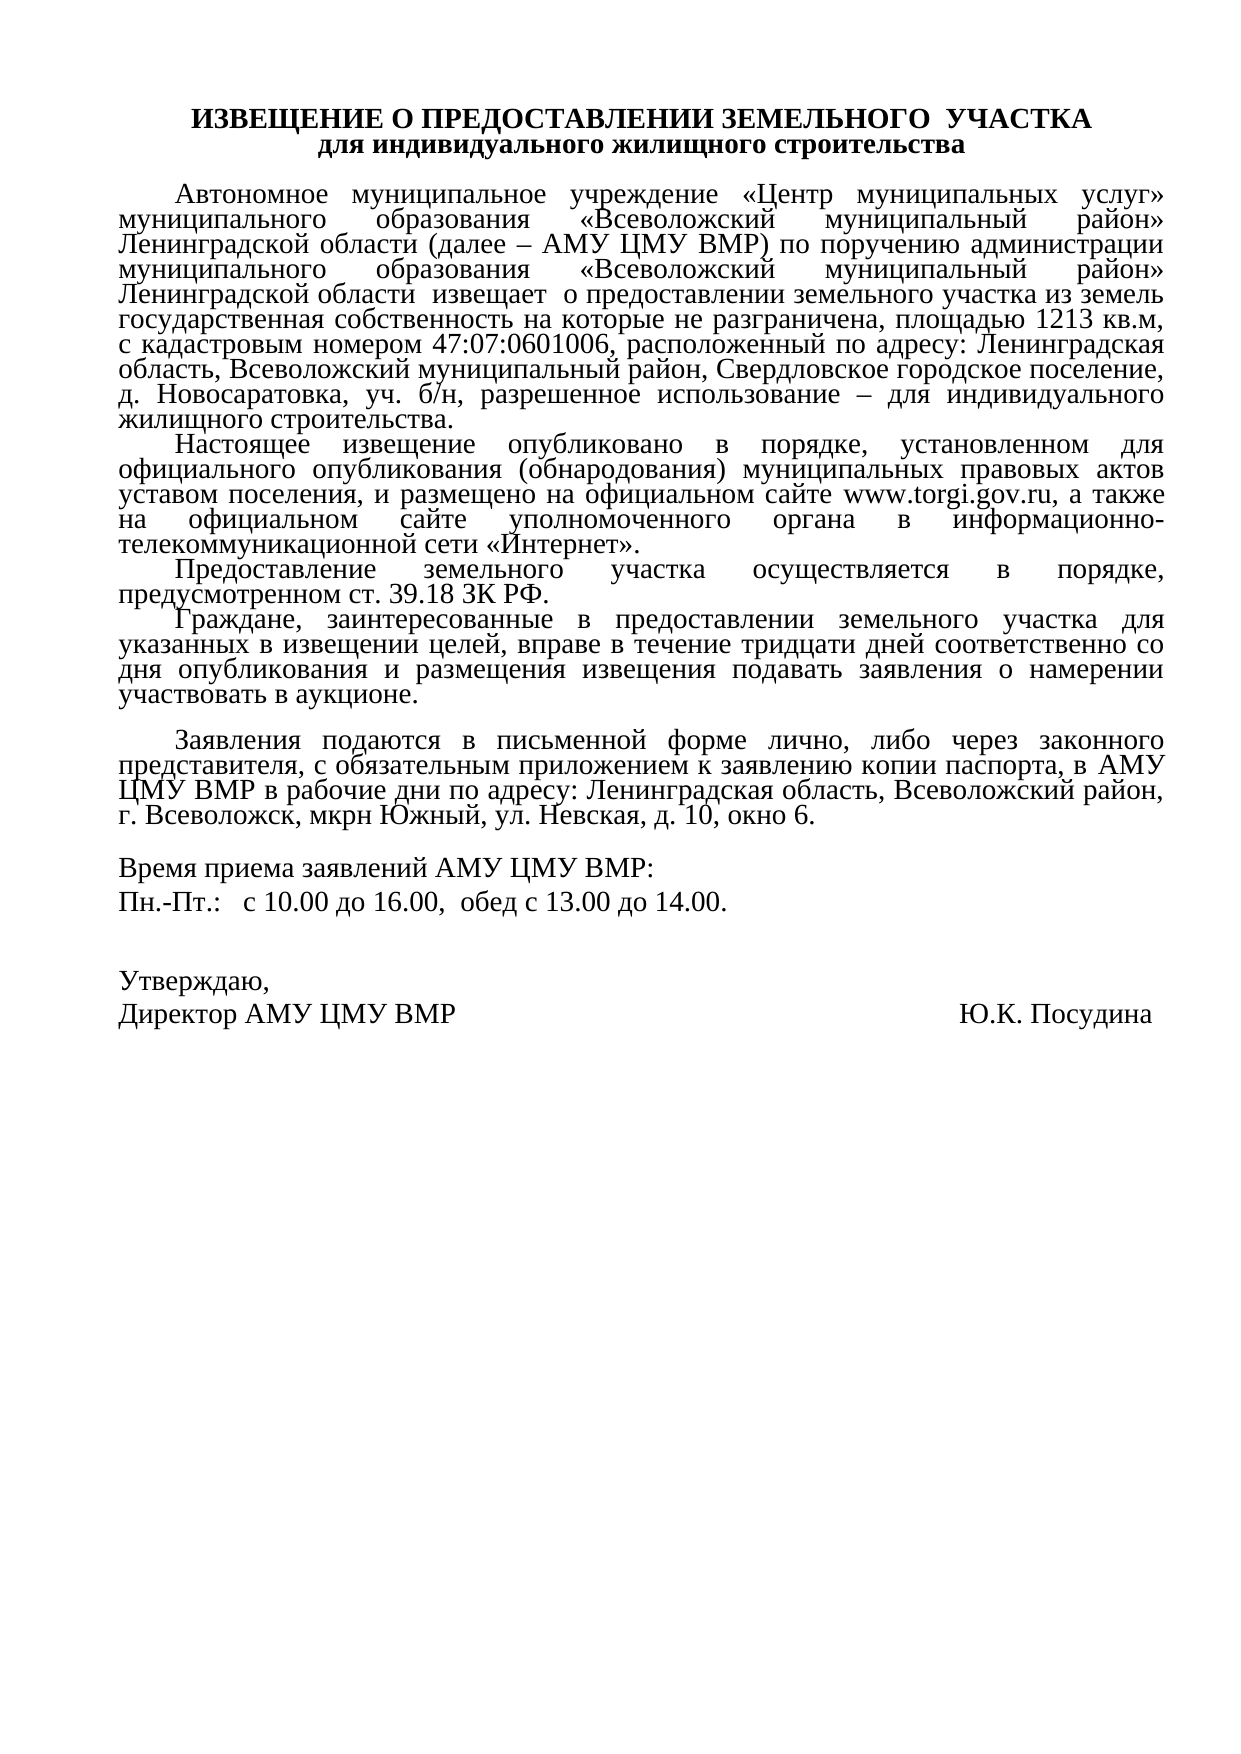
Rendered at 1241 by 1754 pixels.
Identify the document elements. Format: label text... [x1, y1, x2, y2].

text Время приема заявлений АМУ ЦМУ ВМР: [118, 850, 1165, 884]
text Граждане, заинтересованные в предоставлении земельного участка для указанных в извещении целей, вправе в течение тридцати дней соответственно со дня опубликования и размещения извещения подавать заявления о намерении участвовать в аукционе. [118, 608, 1165, 708]
text Утверждаю, [118, 963, 1165, 997]
text ИЗВЕЩЕНИЕ О ПРЕДОСТАВЛЕНИИ ЗЕМЕЛЬНОГО УЧАСТКА [118, 108, 1165, 133]
text Автономное муниципальное учреждение «Центр муниципальных услуг» муниципального образования «Всеволожский муниципальный район» Ленинградской области (далее – АМУ ЦМУ ВМР) по поручению администрации муниципального образования «Всеволожский муниципальный район» Ленинградской области извещает о предоставлении земельного участка из земель государственная собственность на которые не разграничена, площадью 1213 кв.м, с кадастровым номером 47:07:0601006, расположенный по адресу: Ленинградская область, Всеволожский муниципальный район, Свердловское городское поселение, д. Новосаратовка, уч. б/н, разрешенное использование – для индивидуального жилищного строительства. [118, 183, 1165, 433]
text Предоставление земельного участка осуществляется в порядке, предусмотренном ст. 39.18 ЗК РФ. [118, 558, 1165, 608]
text Пн.-Пт.: с 10.00 до 16.00, обед с 13.00 до 14.00. [118, 884, 1165, 917]
text Настоящее извещение опубликовано в порядке, установленном для официального опубликования (обнародования) муниципальных правовых актов уставом поселения, и размещено на официальном сайте www.torgi.gov.ru, а также на официальном сайте уполномоченного органа в информационно-телекоммуникационной сети «Интернет». [118, 433, 1165, 558]
text для индивидуального жилищного строительства [118, 133, 1165, 158]
text Заявления подаются в письменной форме лично, либо через законного представителя, с обязательным приложением к заявлению копии паспорта, в АМУ ЦМУ ВМР в рабочие дни по адресу: Ленинградская область, Всеволожский район, г. Всеволожск, мкрн Южный, ул. Невская, д. 10, окно 6. [118, 729, 1165, 829]
text Директор АМУ ЦМУ ВМР Ю.К. Посудина [118, 997, 1165, 1030]
